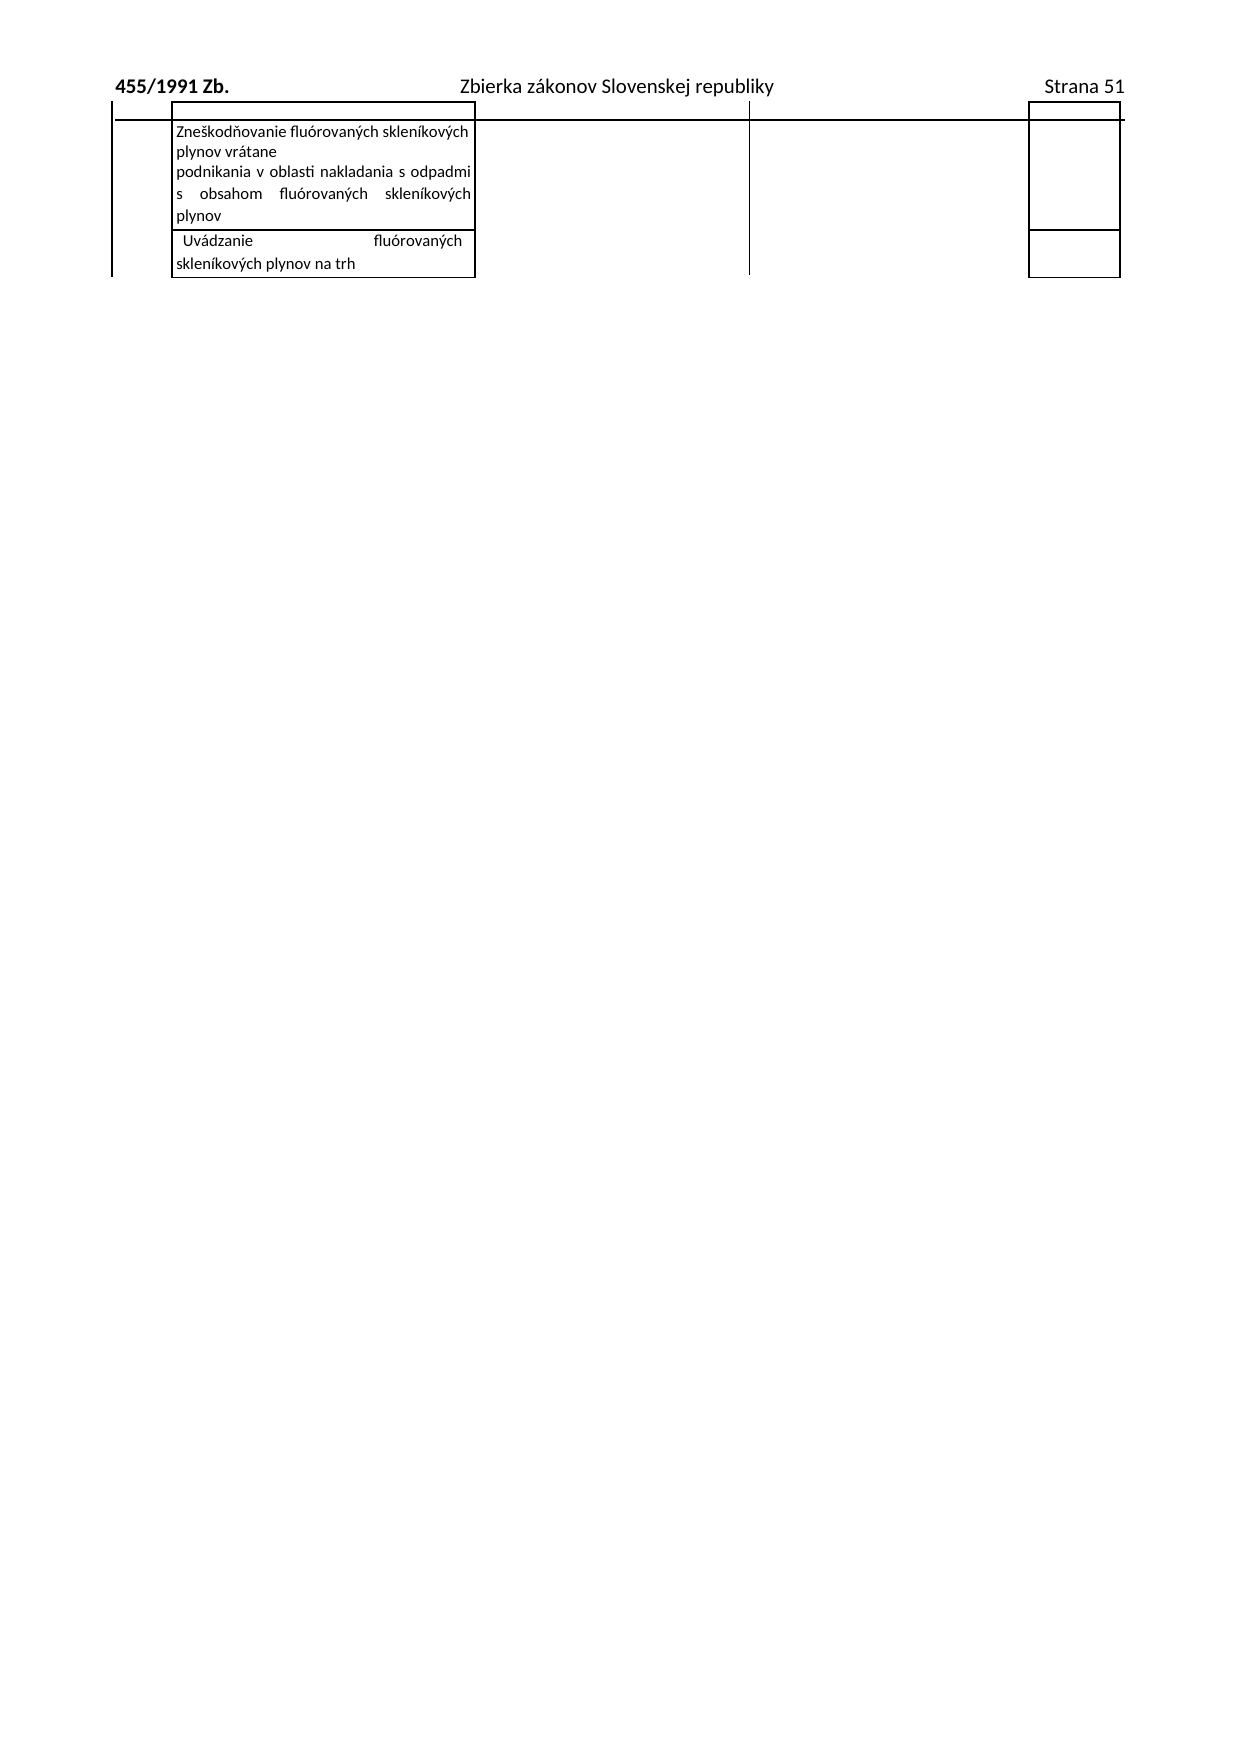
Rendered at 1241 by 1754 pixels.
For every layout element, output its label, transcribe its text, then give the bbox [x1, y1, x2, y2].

table_cell [1030, 103, 1119, 229]
table_cell [1030, 231, 1119, 277]
table_cell Uvádzanie fluórovaných skleníkových plynov na trh [173, 231, 474, 277]
table_cell Zneškodňovanie fluórovaných skleníkových plynov vrátane podnikania v oblasti nakladania s odpadmi s obsahom fluórovaných skleníkových plynov [173, 103, 474, 229]
